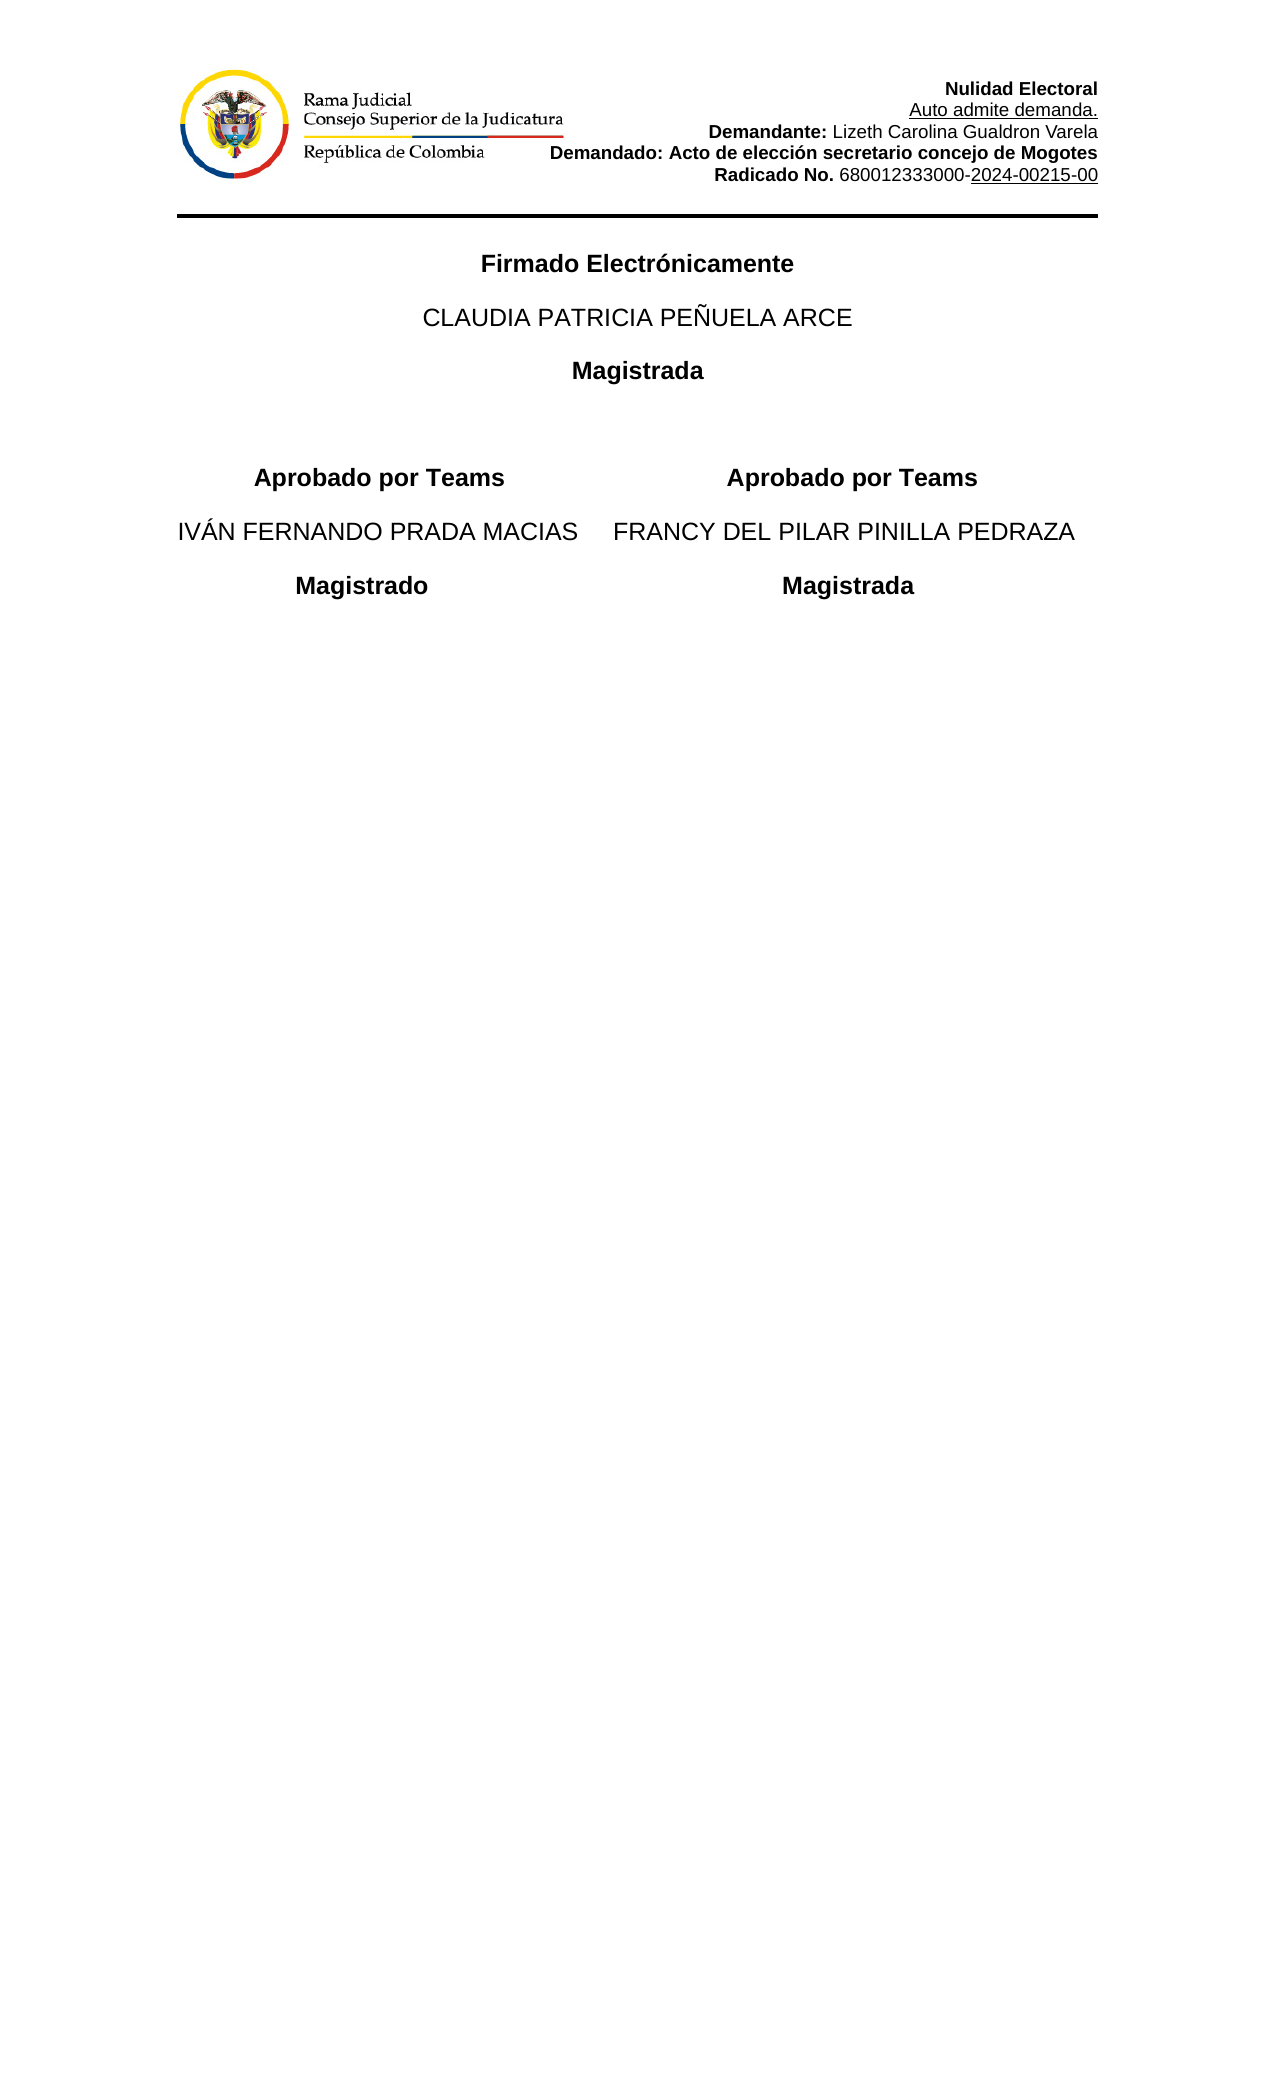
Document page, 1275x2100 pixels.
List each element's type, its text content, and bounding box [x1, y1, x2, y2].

text CLAUDIA PATRICIA PEÑUELA ARCE [177, 303, 1098, 331]
text Magistrada [177, 357, 1098, 385]
text Magistrado Magistrada [177, 571, 1098, 600]
text Aprobado por Teams Aprobado por Teams [177, 463, 1098, 492]
picture [171, 59, 572, 189]
text IVÁN FERNANDO PRADA MACIAS FRANCY DEL PILAR PINILLA PEDRAZA [177, 517, 1098, 546]
text Firmado Electrónicamente [177, 249, 1098, 278]
